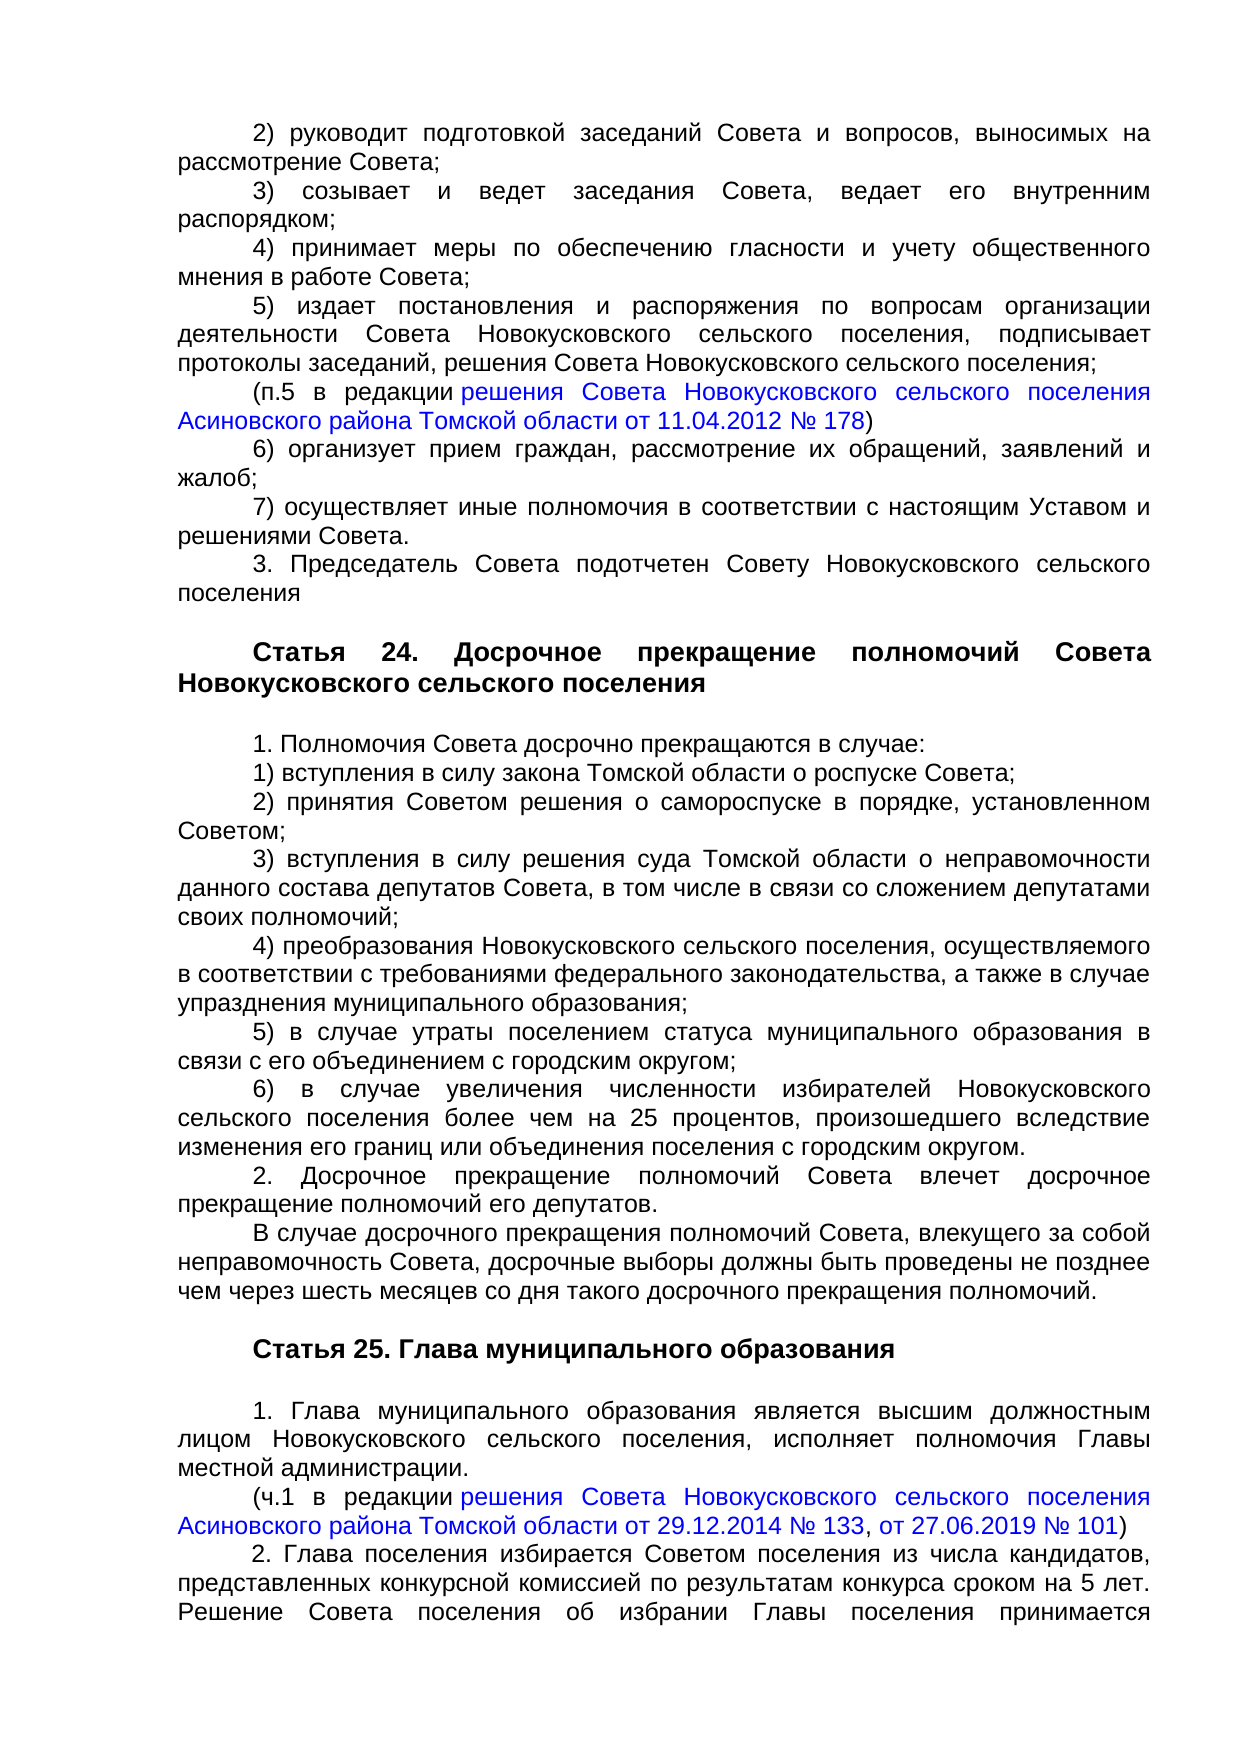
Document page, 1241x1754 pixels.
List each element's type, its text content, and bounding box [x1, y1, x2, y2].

text 6) в случае увеличения численности избирателей Новокусковского сельского поселения более чем на 25 процентов, произошедшего вследствие изменения его границ или объединения поселения с городским округом. [177, 1074, 1152, 1161]
text 5) в случае утраты поселением статуса муниципального образования в связи с его объединением с городским округом; [177, 1017, 1152, 1074]
text 3) вступления в силу решения суда Томской области о неправомочности данного состава депутатов Совета, в том числе в связи со сложением депутатами своих полномочий; [177, 844, 1152, 931]
text 2) руководит подготовкой заседаний Совета и вопросов, выносимых на рассмотрение Совета; [177, 118, 1152, 176]
text 1) вступления в силу закона Томской области о роспуске Совета; [177, 758, 1152, 787]
text 4) принимает меры по обеспечению гласности и учету общественного мнения в работе Совета; [177, 233, 1152, 291]
text 2) принятия Советом решения о самороспуске в порядке, установленном Советом; [177, 787, 1152, 844]
text 5) издает постановления и распоряжения по вопросам организации деятельности Совета Новокусковского сельского поселения, подписывает протоколы заседаний, решения Совета Новокусковского сельского поселения; [177, 291, 1152, 377]
text 7) осуществляет иные полномочия в соответствии с настоящим Уставом и решениями Совета. [177, 492, 1152, 549]
text 3. Председатель Совета подотчетен Совету Новокусковского сельского поселения [177, 549, 1152, 607]
text В случае досрочного прекращения полномочий Совета, влекущего за собой неправомочность Совета, досрочные выборы должны быть проведены не позднее чем через шесть месяцев со дня такого досрочного прекращения полномочий. [177, 1218, 1152, 1304]
text 4) преобразования Новокусковского сельского поселения, осуществляемого в соответствии с требованиями федерального законодательства, а также в случае упразднения муниципального образования; [177, 931, 1152, 1017]
text (п.5 в редакции решения Совета Новокусковского сельского поселения Асиновского района Томской области от 11.04.2012 № 178) [177, 377, 1152, 434]
text (ч.1 в редакции решения Совета Новокусковского сельского поселения Асиновского района Томской области от 29.12.2014 № 133, от 27.06.2019 № 101) [177, 1482, 1152, 1539]
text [177, 1539, 1152, 1626]
text 2. Досрочное прекращение полномочий Совета влечет досрочное прекращение полномочий его депутатов. [177, 1161, 1152, 1218]
text Статья 25. Глава муниципального образования [177, 1333, 1152, 1364]
text 3) созывает и ведет заседания Совета, ведает его внутренним распорядком; [177, 176, 1152, 233]
text 6) организует прием граждан, рассмотрение их обращений, заявлений и жалоб; [177, 434, 1152, 492]
text Статья 24. Досрочное прекращение полномочий Совета Новокусковского сельского поселения [177, 636, 1152, 698]
text 1. Глава муниципального образования является высшим должностным лицом Новокусковского сельского поселения, исполняет полномочия Главы местной администрации. [177, 1396, 1152, 1482]
text 1. Полномочия Совета досрочно прекращаются в случае: [177, 729, 1152, 758]
